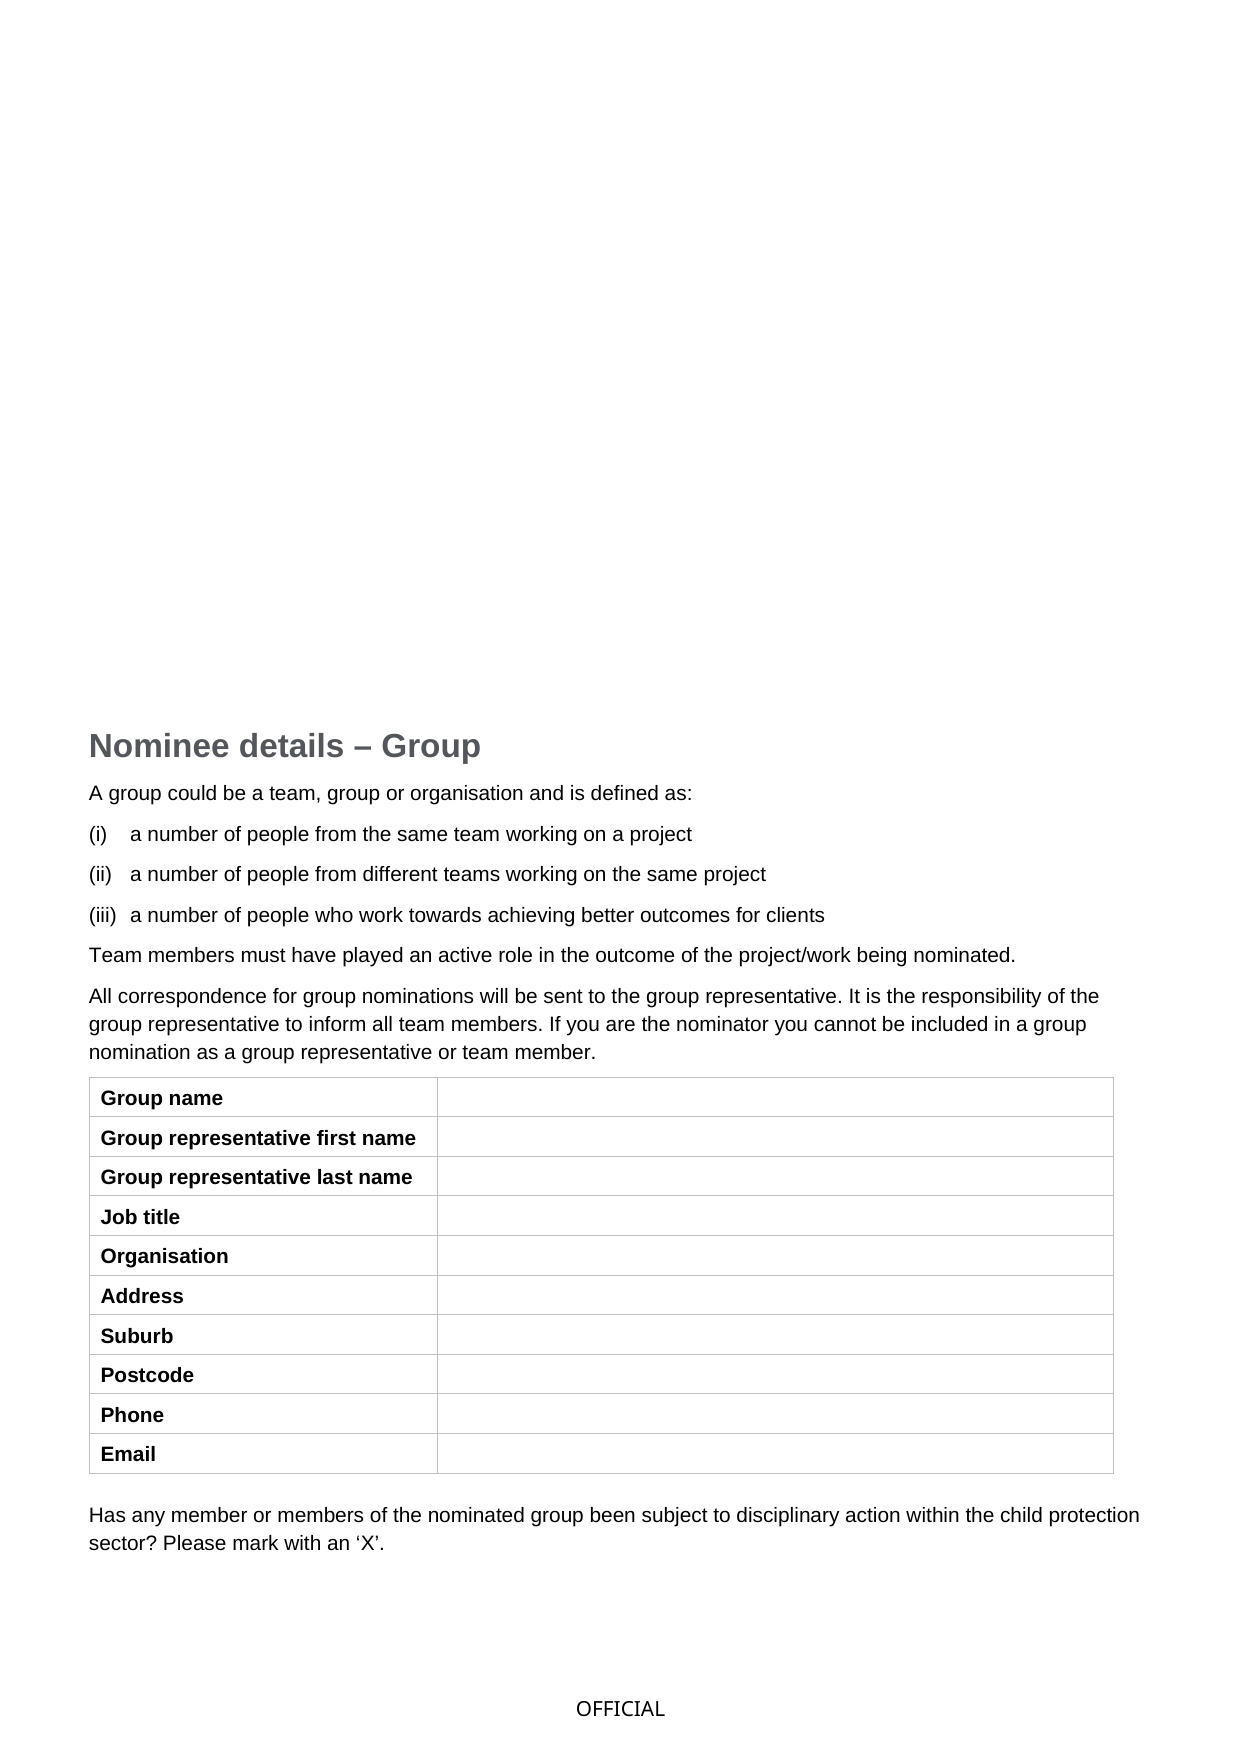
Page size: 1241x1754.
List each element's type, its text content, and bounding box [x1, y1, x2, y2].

table_cell Job title [90, 1196, 437, 1235]
text Has any member or members of the nominated group been subject to disciplinary action within the child protection sector? Please mark with an ‘X’. [89, 1498, 1152, 1555]
text A group could be a team, group or organisation and is defined as: [89, 777, 1152, 805]
table_cell Suburb [90, 1315, 437, 1354]
table_cell [438, 1315, 1113, 1354]
table_cell [438, 1236, 1113, 1274]
table_header [438, 1078, 1113, 1116]
table_cell Phone [90, 1394, 437, 1433]
table_cell [438, 1434, 1113, 1472]
text Team members must have played an active role in the outcome of the project/work being nominated. [89, 939, 1152, 967]
table_cell Postcode [90, 1355, 437, 1393]
table_cell [438, 1276, 1113, 1314]
list a number of people who work towards achieving better outcomes for clients [89, 898, 1152, 927]
text All correspondence for group nominations will be sent to the group representative. It is the responsibility of the group representative to inform all team members. If you are the nominator you cannot be included in a group nomination as a group representative or team member. [89, 980, 1152, 1064]
table_cell [438, 1196, 1113, 1235]
table_cell [438, 1117, 1113, 1156]
table_header Group name [90, 1078, 437, 1116]
table_cell [438, 1394, 1113, 1433]
subtitle Nominee details – Group [89, 726, 1152, 764]
table_cell Email [90, 1434, 437, 1472]
table_cell [438, 1355, 1113, 1393]
table_cell [438, 1157, 1113, 1195]
list a number of people from the same team working on a project [89, 817, 1152, 845]
list a number of people from different teams working on the same project [89, 858, 1152, 886]
table_cell Address [90, 1276, 437, 1314]
table_cell Group representative first name [90, 1117, 437, 1156]
table_cell Group representative last name [90, 1157, 437, 1195]
table_cell Organisation [90, 1236, 437, 1274]
